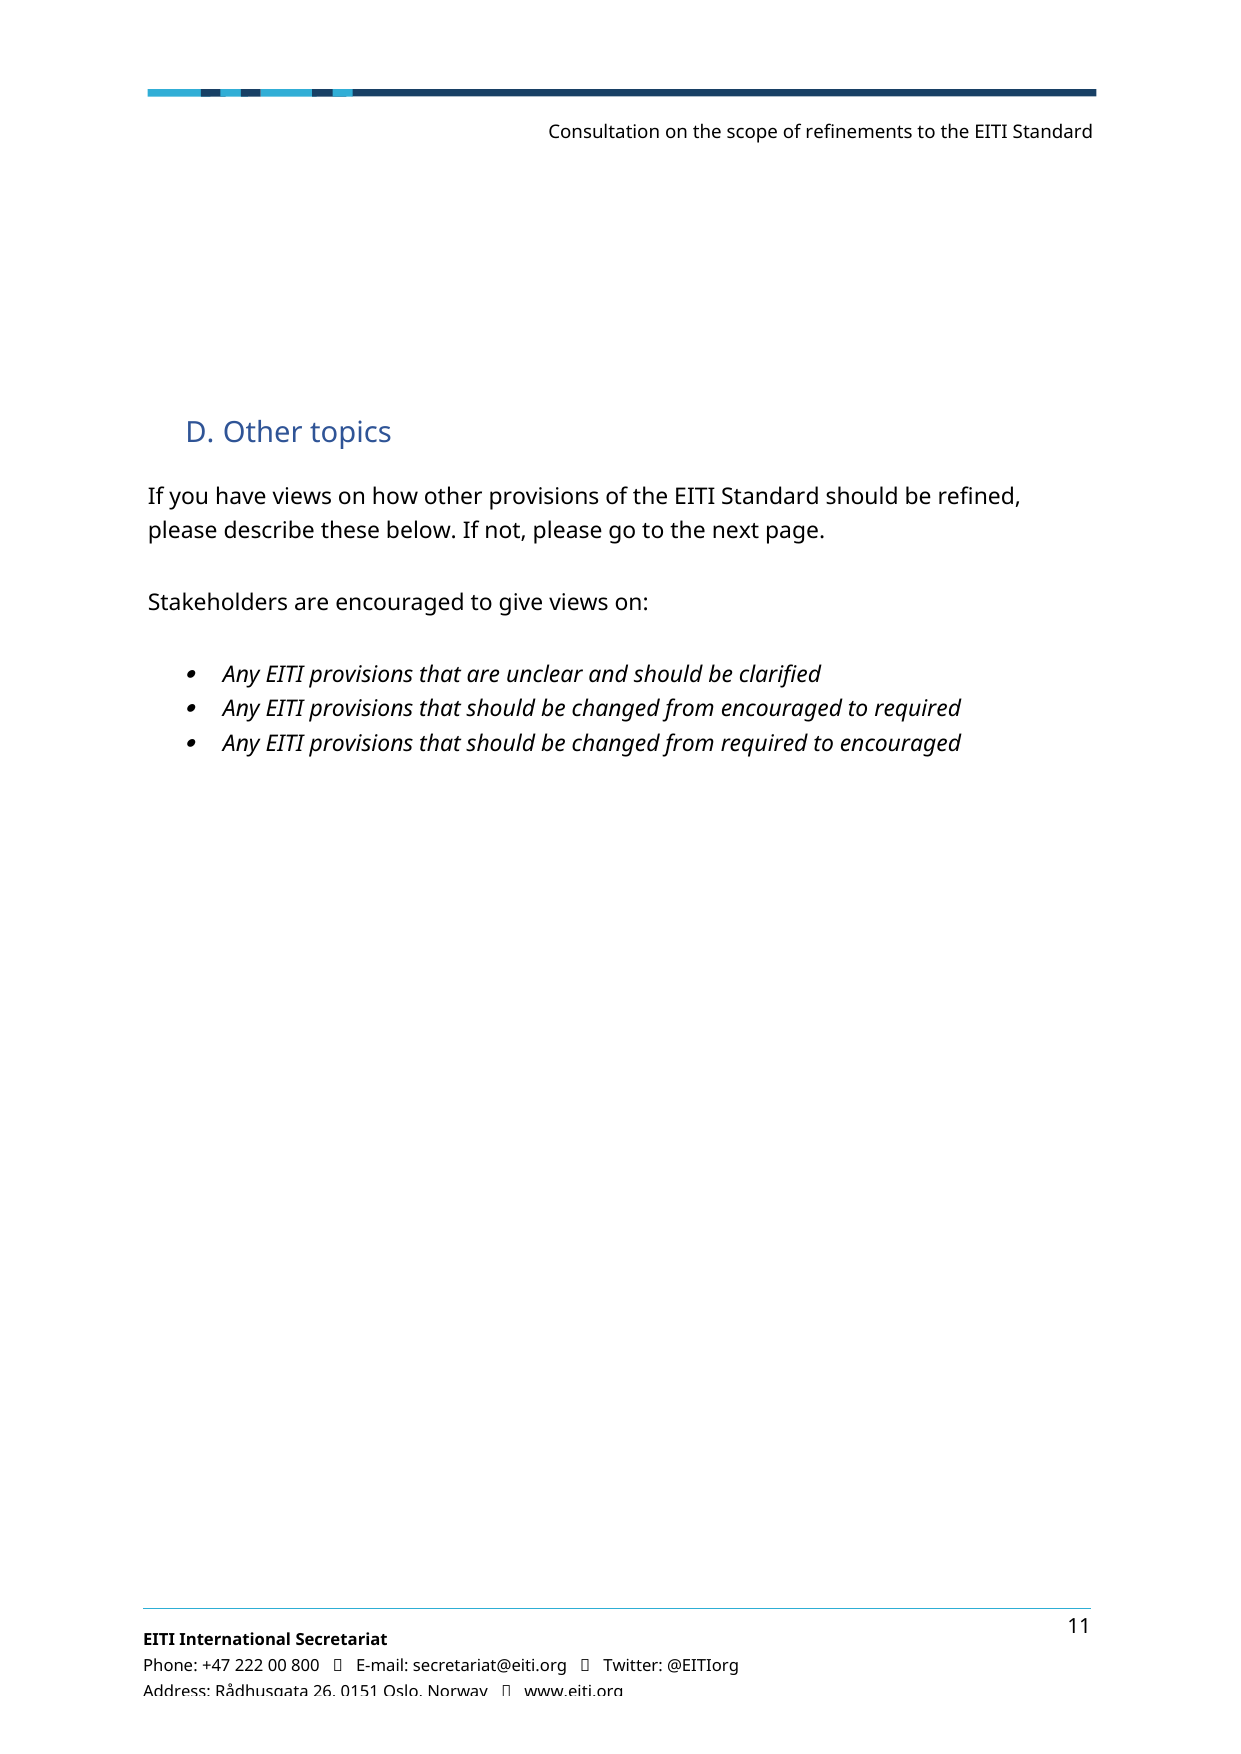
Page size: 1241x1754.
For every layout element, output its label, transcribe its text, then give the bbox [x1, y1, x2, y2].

list Stakeholders are encouraged to give views on: [148, 586, 1093, 617]
subtitle Other topics [185, 411, 1093, 451]
list Any EITI provisions that should be changed from encouraged to required [185, 692, 1093, 723]
list Any EITI provisions that should be changed from required to encouraged [185, 727, 1093, 758]
list If you have views on how other provisions of the EITI Standard should be refined, please describe these below. If not, please go to the next page. [148, 480, 1093, 545]
list Any EITI provisions that are unclear and should be clarified [185, 658, 1093, 689]
